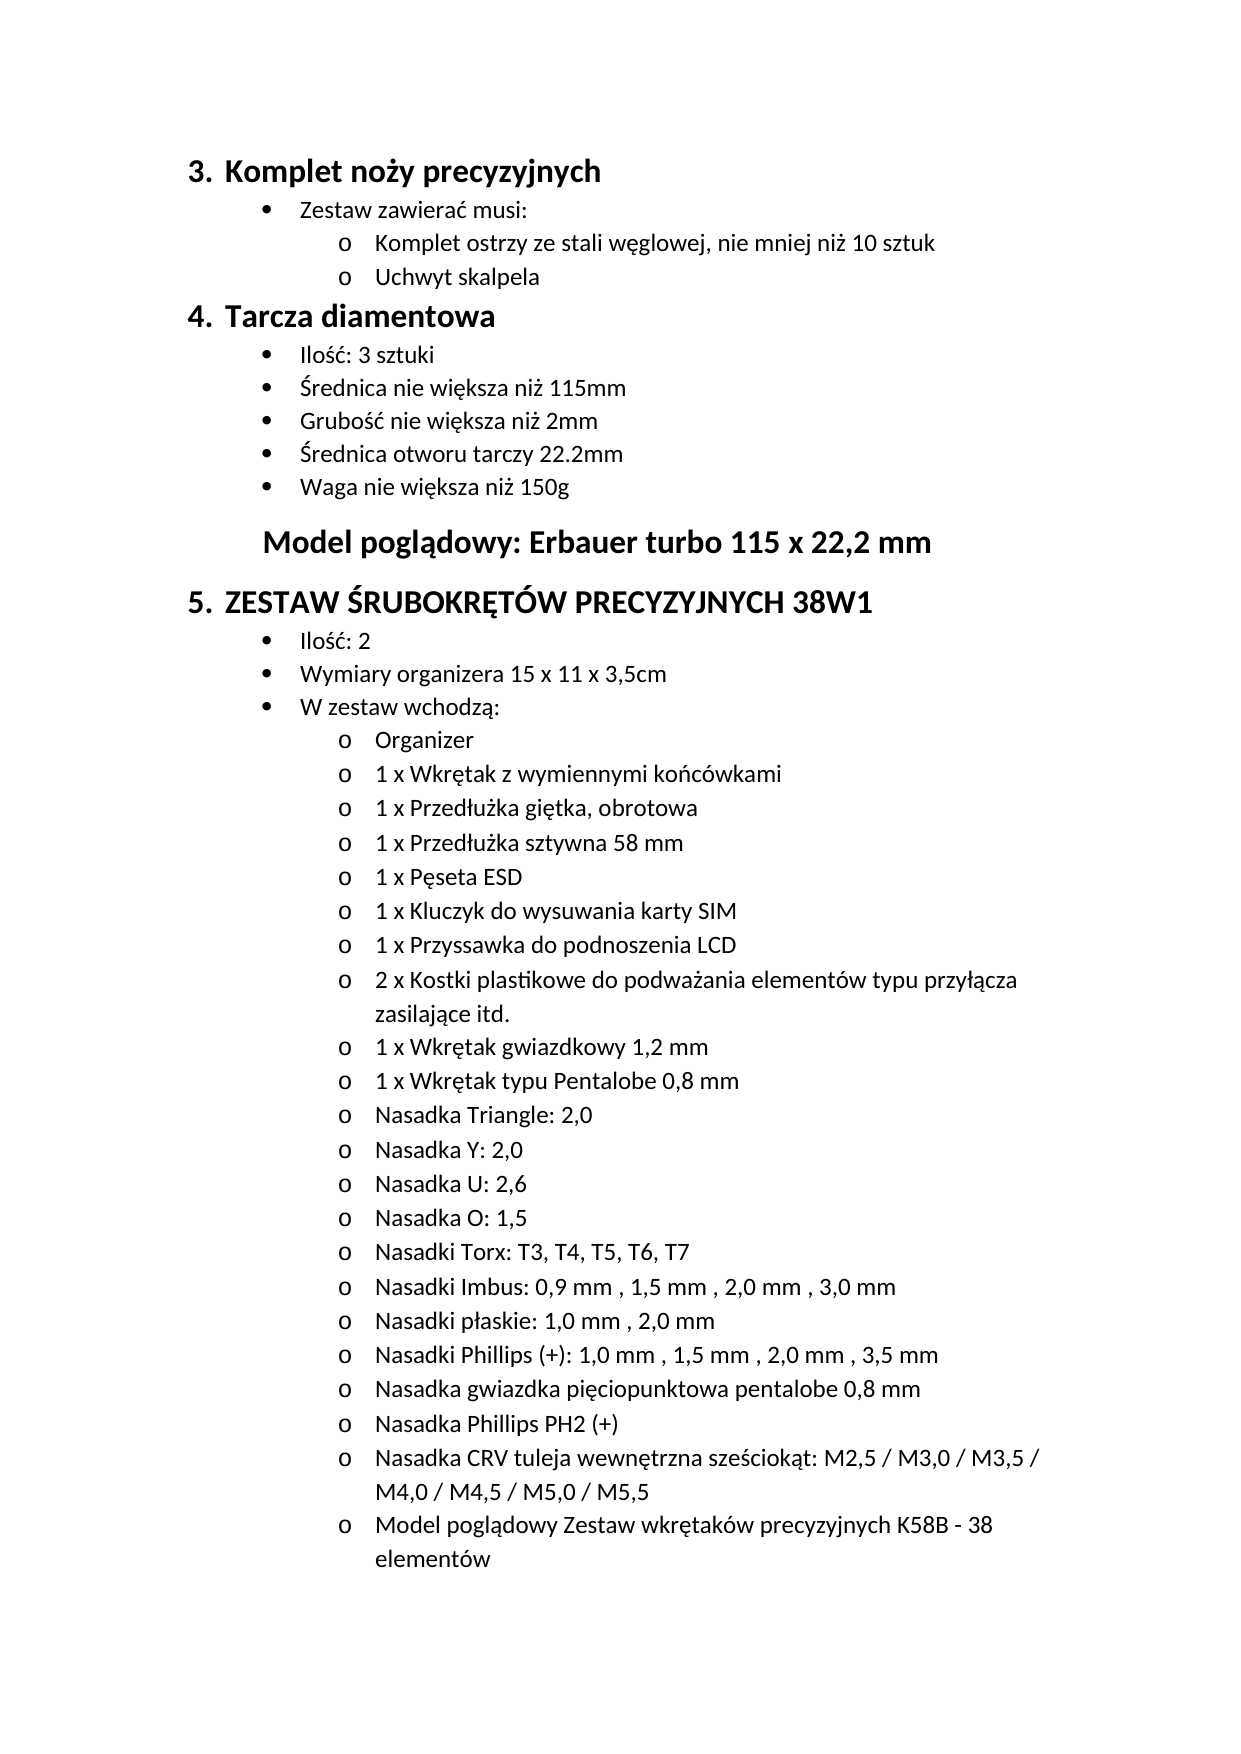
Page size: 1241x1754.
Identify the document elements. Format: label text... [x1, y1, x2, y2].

list Nasadka U: 2,6 [337, 1168, 1090, 1200]
list 1 x Kluczyk do wysuwania karty SIM [337, 895, 1090, 927]
list Nasadka gwiazdka pięciopunktowa pentalobe 0,8 mm [337, 1374, 1090, 1405]
list Nasadka Triangle: 2,0 [337, 1099, 1090, 1131]
list ZESTAW ŚRUBOKRĘTÓW PRECYZYJNYCH 38W1 [187, 581, 1090, 622]
list Waga nie większa niż 150g [262, 471, 1090, 502]
list 1 x Przedłużka sztywna 58 mm [337, 827, 1090, 858]
list 1 x Wkrętak gwiazdkowy 1,2 mm [337, 1031, 1090, 1063]
list Ilość: 3 sztuki [262, 339, 1090, 370]
text Model poglądowy: Erbauer turbo 115 x 22,2 mm [262, 521, 1090, 561]
list Nasadki Phillips (+): 1,0 mm , 1,5 mm , 2,0 mm , 3,5 mm [337, 1339, 1090, 1371]
list Model poglądowy Zestaw wkrętaków precyzyjnych K58B - 38 elementów [337, 1509, 1090, 1574]
list Nasadka Phillips PH2 (+) [337, 1408, 1090, 1440]
list Komplet ostrzy ze stali węglowej, nie mniej niż 10 sztuk [337, 227, 1090, 259]
list W zestaw wchodzą: [262, 691, 1090, 722]
list Grubość nie większa niż 2mm [262, 405, 1090, 436]
list Organizer [337, 724, 1090, 756]
list 1 x Wkrętak typu Pentalobe 0,8 mm [337, 1065, 1090, 1097]
list 1 x Pęseta ESD [337, 861, 1090, 893]
list 1 x Wkrętak z wymiennymi końcówkami [337, 758, 1090, 790]
list Ilość: 2 [262, 625, 1090, 656]
list Nasadki Imbus: 0,9 mm , 1,5 mm , 2,0 mm , 3,0 mm [337, 1271, 1090, 1303]
list Tarcza diamentowa [187, 295, 1090, 336]
list 1 x Przedłużka giętka, obrotowa [337, 792, 1090, 824]
list Nasadki Torx: T3, T4, T5, T6, T7 [337, 1237, 1090, 1268]
list Nasadka O: 1,5 [337, 1202, 1090, 1234]
list Uchwyt skalpela [337, 261, 1090, 293]
list 1 x Przyssawka do podnoszenia LCD [337, 929, 1090, 961]
list Zestaw zawierać musi: [262, 194, 1090, 224]
list 2 x Kostki plastikowe do podważania elementów typu przyłącza zasilające itd. [337, 964, 1090, 1028]
list Średnica otworu tarczy 22.2mm [262, 438, 1090, 469]
list Średnica nie większa niż 115mm [262, 372, 1090, 403]
list Nasadka CRV tuleja wewnętrzna sześciokąt: M2,5 / M3,0 / M3,5 / M4,0 / M4,5 / M5,0 / M5,5 [337, 1442, 1090, 1507]
list Wymiary organizera 15 x 11 x 3,5cm [262, 658, 1090, 689]
list Komplet noży precyzyjnych [187, 150, 1090, 191]
list Nasadka Y: 2,0 [337, 1134, 1090, 1166]
list Nasadki płaskie: 1,0 mm , 2,0 mm [337, 1305, 1090, 1337]
